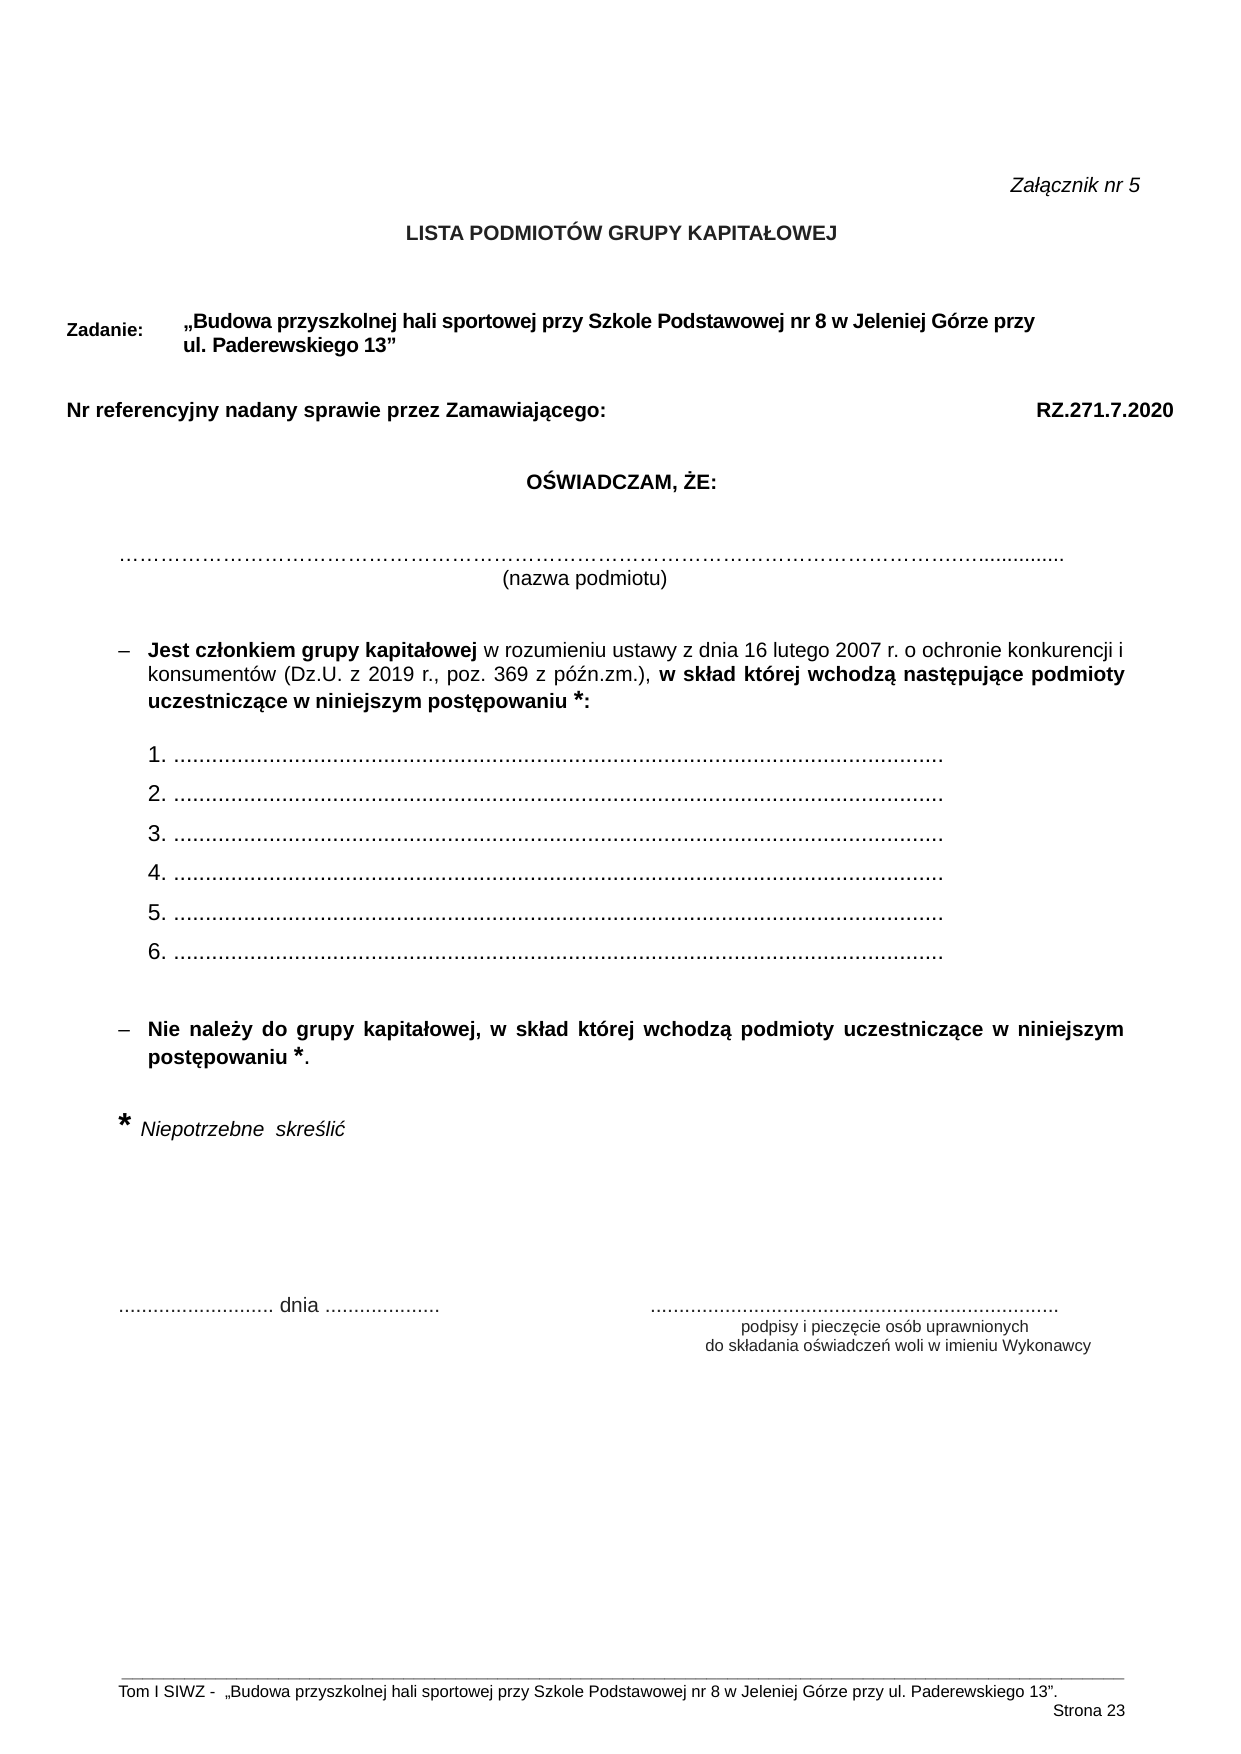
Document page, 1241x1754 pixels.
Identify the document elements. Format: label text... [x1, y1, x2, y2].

text podpisy i pieczęcie osób uprawnionych [644, 1316, 1125, 1336]
text 4. [148, 859, 1125, 885]
text ………………………………………………………………………………………………………….…............... [118, 542, 1125, 566]
text 3. [148, 819, 1125, 846]
table_header RZ.271.7.2020 [793, 398, 1181, 422]
text * Niepotrzebne skreślić [118, 1106, 1125, 1144]
text 6. [148, 938, 1125, 964]
text Załącznik nr 5 [118, 173, 1140, 197]
text 2. [148, 780, 1125, 806]
table_header Zadanie: [59, 297, 162, 369]
text ........................... dnia .................... ....................................................................... [118, 1292, 1125, 1316]
text – Jest członkiem grupy kapitałowej w rozumieniu ustawy z dnia 16 lutego 2007 r. o ochronie konkurencji i konsumentów (Dz.U. z 2019 r., poz. 369 z późn.zm.), w skład której wchodzą następujące podmioty uczestniczące w niniejszym postępowaniu *: [118, 637, 1125, 714]
text LISTA PODMIOTÓW GRUPY KAPITAŁOWEJ [118, 221, 1125, 244]
table_header „Budowa przyszkolnej hali sportowej przy Szkole Podstawowej nr 8 w Jeleniej Górze przy ul. Paderewskiego 13” [163, 297, 1137, 369]
table_header Nr referencyjny nadany sprawie przez Zamawiającego: [59, 398, 793, 422]
text do składania oświadczeń woli w imieniu Wykonawcy [644, 1336, 1152, 1355]
text (nazwa podmiotu) [502, 566, 1125, 589]
text OŚWIADCZAM, ŻE: [118, 470, 1125, 494]
text 5. [148, 898, 1125, 925]
text – Nie należy do grupy kapitałowej, w skład której wchodzą podmioty uczestniczące w niniejszym postępowaniu *. [118, 1017, 1125, 1069]
text 1. [148, 741, 1125, 767]
